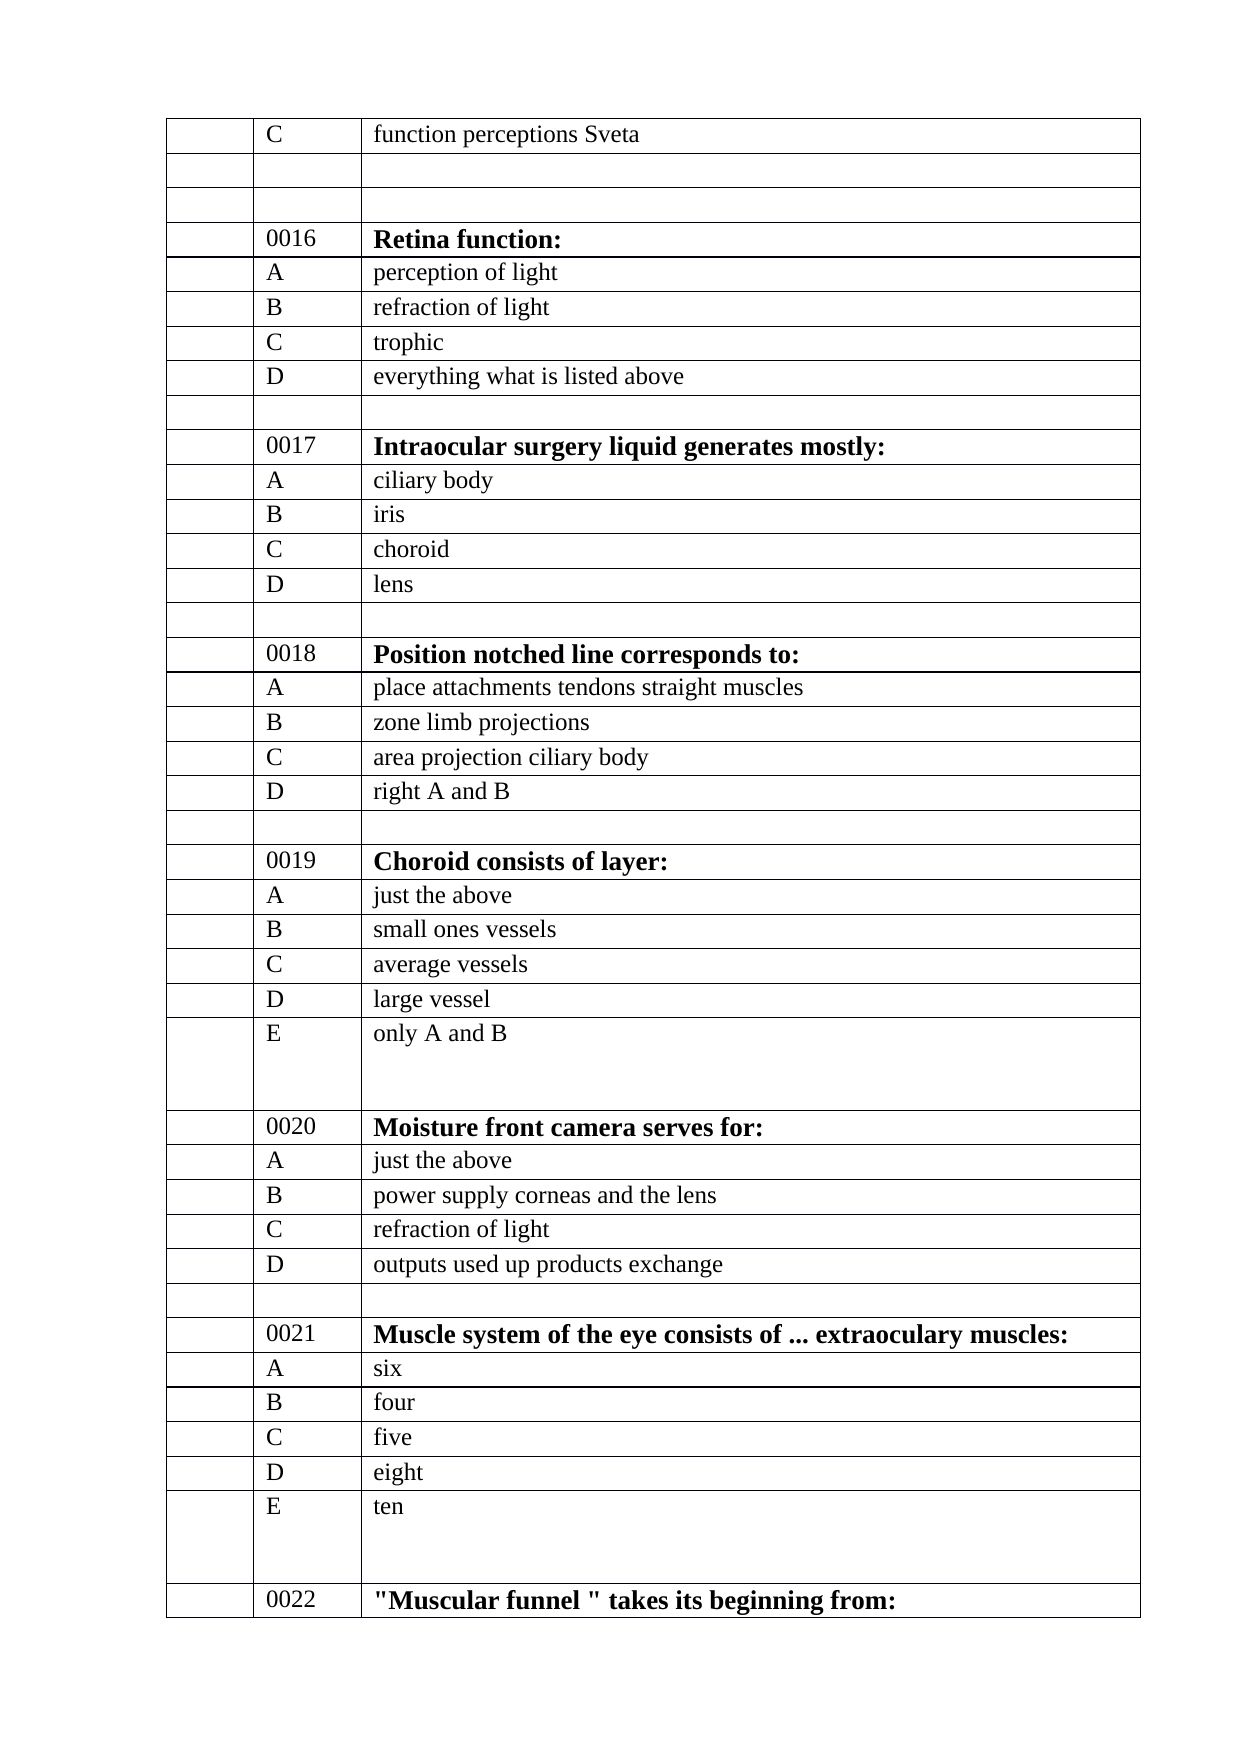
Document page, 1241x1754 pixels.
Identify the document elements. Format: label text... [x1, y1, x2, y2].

table_cell 0021 [254, 1318, 361, 1352]
table_cell everything what is listed above [362, 361, 1140, 395]
table_cell [167, 1318, 253, 1352]
table_cell [167, 949, 253, 983]
table_cell 0020 [254, 1111, 361, 1144]
table_cell [167, 1018, 253, 1110]
table_cell ciliary body [362, 465, 1140, 498]
table_cell D [254, 984, 361, 1017]
table_cell D [254, 361, 361, 395]
table_cell A [254, 465, 361, 498]
table_cell [167, 673, 253, 706]
table_cell [167, 1388, 253, 1421]
table_cell [254, 154, 361, 187]
table_cell outputs used up products exchange [362, 1249, 1140, 1283]
table_cell Moisture front camera serves for: [362, 1111, 1140, 1144]
table_cell B [254, 292, 361, 326]
table_cell [167, 292, 253, 326]
table_cell [167, 258, 253, 291]
table_cell four [362, 1388, 1140, 1421]
table_cell [362, 188, 1140, 222]
table_cell D [254, 776, 361, 810]
table_cell B [254, 707, 361, 741]
table_cell [167, 1457, 253, 1490]
table_cell [167, 707, 253, 741]
table_cell [362, 603, 1140, 637]
table_cell 0016 [254, 223, 361, 256]
table_cell C [254, 119, 361, 153]
table_cell A [254, 880, 361, 913]
table_cell choroid [362, 534, 1140, 568]
table_cell iris [362, 500, 1140, 533]
table_cell 0017 [254, 430, 361, 464]
table_cell [362, 154, 1140, 187]
table_cell large vessel [362, 984, 1140, 1017]
table_cell [167, 880, 253, 913]
table_cell B [254, 1388, 361, 1421]
table_cell [167, 845, 253, 879]
table_cell Choroid consists of layer: [362, 845, 1140, 879]
table_cell A [254, 1145, 361, 1179]
table_cell perception of light [362, 258, 1140, 291]
table_cell A [254, 1353, 361, 1386]
table_cell [167, 1491, 253, 1583]
table_cell [167, 188, 253, 222]
table_cell C [254, 949, 361, 983]
table_cell D [254, 1457, 361, 1490]
table_cell [167, 327, 253, 360]
table_cell 0019 [254, 845, 361, 879]
table_cell B [254, 500, 361, 533]
table_cell [167, 500, 253, 533]
table_cell zone limb projections [362, 707, 1140, 741]
table_cell Muscle system of the eye consists of ... extraoculary muscles: [362, 1318, 1140, 1352]
table_cell only A and B [362, 1018, 1140, 1110]
table_cell just the above [362, 1145, 1140, 1179]
table_cell D [254, 569, 361, 602]
table_cell C [254, 1422, 361, 1456]
table_cell [167, 1284, 253, 1317]
table_cell small ones vessels [362, 915, 1140, 948]
table_cell [167, 465, 253, 498]
table_cell [362, 1284, 1140, 1317]
table_cell right A and B [362, 776, 1140, 810]
table_cell [167, 915, 253, 948]
table_cell lens [362, 569, 1140, 602]
table_cell [167, 1215, 253, 1248]
table_cell 0022 [254, 1584, 361, 1617]
table_cell 0018 [254, 638, 361, 671]
table_cell [167, 638, 253, 671]
table_cell function perceptions Sveta [362, 119, 1140, 153]
table_cell [167, 1353, 253, 1386]
table_cell C [254, 327, 361, 360]
table_cell [254, 811, 361, 844]
table_cell C [254, 742, 361, 775]
table_cell area projection ciliary body [362, 742, 1140, 775]
table_cell Position notched line corresponds to: [362, 638, 1140, 671]
table_cell [167, 603, 253, 637]
table_cell [167, 1422, 253, 1456]
table_cell [167, 811, 253, 844]
table_cell E [254, 1491, 361, 1583]
table_cell C [254, 1215, 361, 1248]
table_cell [167, 119, 253, 153]
table_cell [362, 396, 1140, 429]
table_cell average vessels [362, 949, 1140, 983]
table_cell [167, 1145, 253, 1179]
table_cell B [254, 915, 361, 948]
table_cell [254, 603, 361, 637]
table_cell refraction of light [362, 292, 1140, 326]
table_cell [167, 534, 253, 568]
table_cell [167, 1249, 253, 1283]
table_cell [167, 984, 253, 1017]
table_cell [167, 430, 253, 464]
table_cell ten [362, 1491, 1140, 1583]
table_cell six [362, 1353, 1140, 1386]
table_cell eight [362, 1457, 1140, 1490]
table_cell [167, 361, 253, 395]
table_cell A [254, 258, 361, 291]
table_cell "Muscular funnel " takes its beginning from: [362, 1584, 1140, 1617]
table_cell refraction of light [362, 1215, 1140, 1248]
table_cell [167, 1180, 253, 1213]
table_cell [167, 154, 253, 187]
table_cell B [254, 1180, 361, 1213]
table_cell trophic [362, 327, 1140, 360]
table_cell five [362, 1422, 1140, 1456]
table_cell just the above [362, 880, 1140, 913]
table_cell [254, 396, 361, 429]
table_cell Retina function: [362, 223, 1140, 256]
table_cell [167, 1584, 253, 1617]
table_cell E [254, 1018, 361, 1110]
table_cell power supply corneas and the lens [362, 1180, 1140, 1213]
table_cell place attachments tendons straight muscles [362, 673, 1140, 706]
table_cell [362, 811, 1140, 844]
table_cell [254, 188, 361, 222]
table_cell [167, 569, 253, 602]
table_cell [254, 1284, 361, 1317]
table_cell [167, 776, 253, 810]
table_cell [167, 223, 253, 256]
table_cell A [254, 673, 361, 706]
table_cell [167, 742, 253, 775]
table_cell C [254, 534, 361, 568]
table_cell [167, 1111, 253, 1144]
table_cell Intraocular surgery liquid generates mostly: [362, 430, 1140, 464]
table_cell [167, 396, 253, 429]
table_cell D [254, 1249, 361, 1283]
